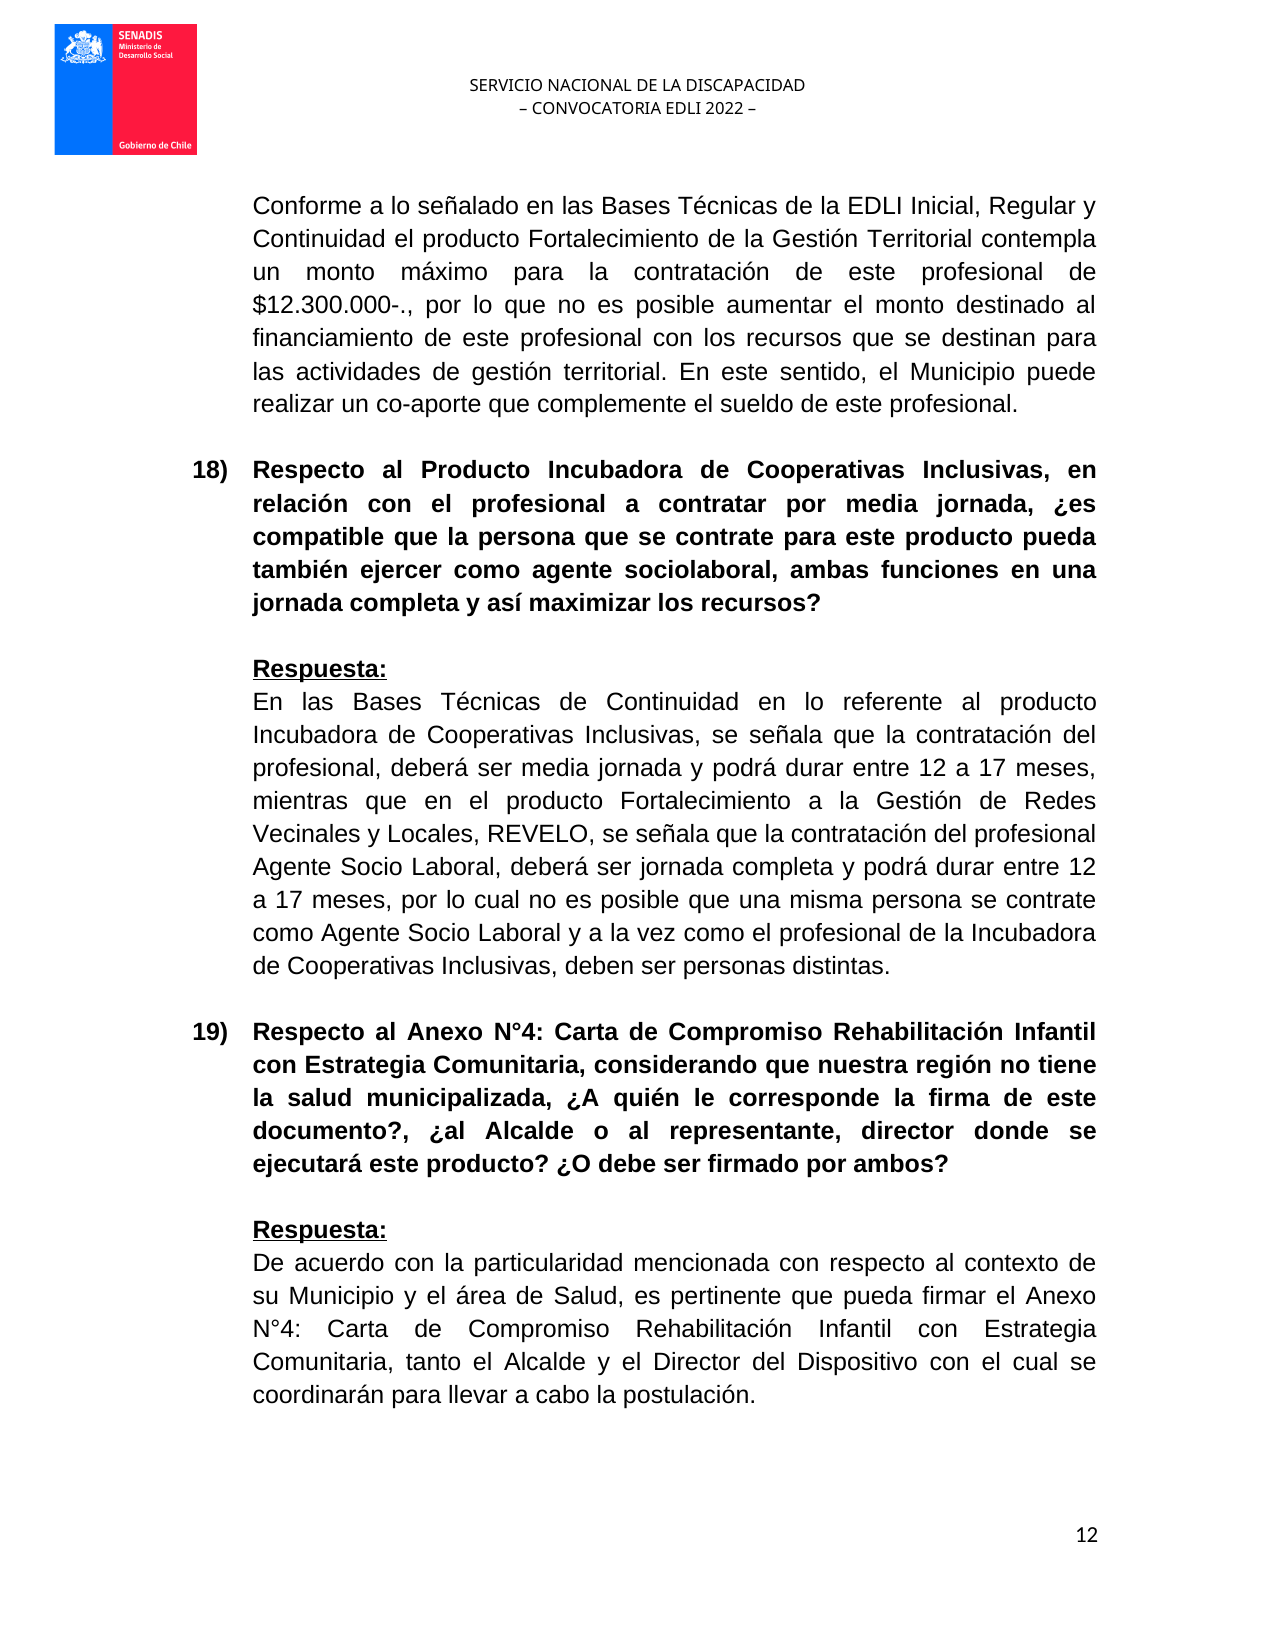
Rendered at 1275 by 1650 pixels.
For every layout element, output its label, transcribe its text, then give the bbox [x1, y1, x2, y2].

list Conforme a lo señalado en las Bases Técnicas de la EDLI Inicial, Regular y Continuidad el producto Fortalecimiento de la Gestión Territorial contempla un monto máximo para la contratación de este profesional de $12.300.000-., por lo que no es posible aumentar el monto destinado al financiamiento de este profesional con los recursos que se destinan para las actividades de gestión territorial. En este sentido, el Municipio puede realizar un co-aporte que complemente el sueldo de este profesional. [252, 191, 1098, 418]
list Respecto al Anexo N°4: Carta de Compromiso Rehabilitación Infantil con Estrategia Comunitaria, considerando que nuestra región no tiene la salud municipalizada, ¿A quién le corresponde la firma de este documento?, ¿al Alcalde o al representante, director donde se ejecutará este producto? ¿O debe ser firmado por ambos? [192, 1017, 1098, 1178]
list Respuesta: [252, 1215, 1098, 1244]
list Respecto al Producto Incubadora de Cooperativas Inclusivas, en relación con el profesional a contratar por media jornada, ¿es compatible que la persona que se contrate para este producto pueda también ejercer como agente sociolaboral, ambas funciones en una jornada completa y así maximizar los recursos? [192, 456, 1098, 616]
picture [54, 24, 197, 155]
list En las Bases Técnicas de Continuidad en lo referente al producto Incubadora de Cooperativas Inclusivas, se señala que la contratación del profesional, deberá ser media jornada y podrá durar entre 12 a 17 meses, mientras que en el producto Fortalecimiento a la Gestión de Redes Vecinales y Locales, REVELO, se señala que la contratación del profesional Agente Socio Laboral, deberá ser jornada completa y podrá durar entre 12 a 17 meses, por lo cual no es posible que una misma persona se contrate como Agente Socio Laboral y a la vez como el profesional de la Incubadora de Cooperativas Inclusivas, deben ser personas distintas. [252, 687, 1098, 979]
list Respuesta: [252, 654, 1098, 682]
list De acuerdo con la particularidad mencionada con respecto al contexto de su Municipio y el área de Salud, es pertinente que pueda firmar el Anexo N°4: Carta de Compromiso Rehabilitación Infantil con Estrategia Comunitaria, tanto el Alcalde y el Director del Dispositivo con el cual se coordinarán para llevar a cabo la postulación. [252, 1248, 1098, 1409]
